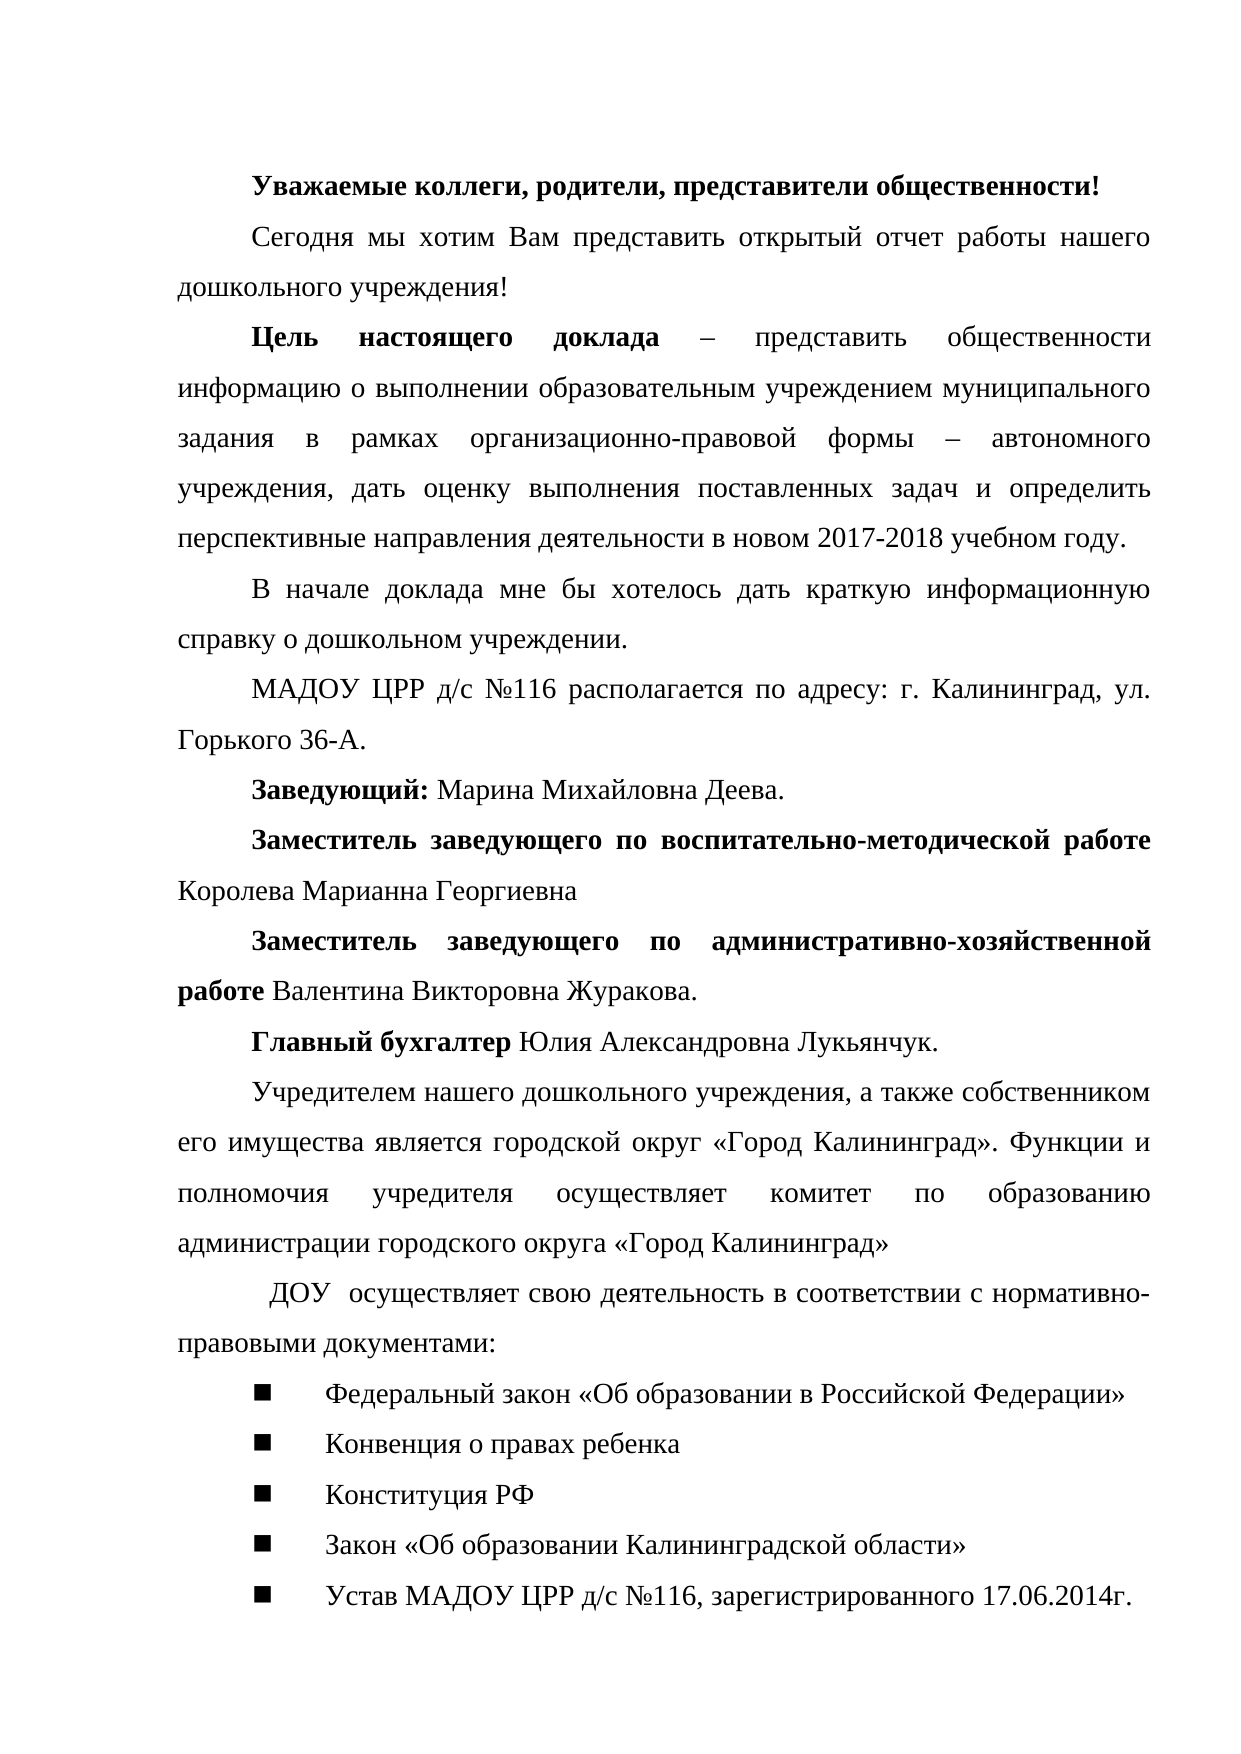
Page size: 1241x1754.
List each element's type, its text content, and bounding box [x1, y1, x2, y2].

list Федеральный закон «Об образовании в Российской Федерации» [177, 1376, 1152, 1409]
text Заместитель заведующего по административно-хозяйственной работе Валентина Викторовна Журакова. [177, 923, 1152, 1007]
text ДОУ осуществляет свою деятельность в соответствии с нормативно-правовыми документами: [177, 1275, 1152, 1359]
list Конвенция о правах ребенка [177, 1426, 1152, 1460]
text Цель настоящего доклада – представить общественности информацию о выполнении образовательным учреждением муниципального задания в рамках организационно-правовой формы – автономного учреждения, дать оценку выполнения поставленных задач и определить перспективные направления деятельности в новом 2017-2018 учебном году. [177, 319, 1152, 554]
text В начале доклада мне бы хотелось дать краткую информационную справку о дошкольном учреждении. [177, 571, 1152, 655]
text Уважаемые коллеги, родители, представители общественности! [177, 168, 1152, 202]
list Конституция РФ [177, 1477, 1152, 1510]
list Устав МАДОУ ЦРР д/с №116, зарегистрированного 17.06.2014г. [177, 1578, 1152, 1611]
text Сегодня мы хотим Вам представить открытый отчет работы нашего дошкольного учреждения! [177, 219, 1152, 303]
text Заместитель заведующего по воспитательно-методической работе Королева Марианна Георгиевна [177, 822, 1152, 906]
list Закон «Об образовании Калининградской области» [177, 1527, 1152, 1561]
text Учредителем нашего дошкольного учреждения, а также собственником его имущества является городской округ «Город Калининград». Функции и полномочия учредителя осуществляет комитет по образованию администрации городского округа «Город Калининград» [177, 1074, 1152, 1258]
text МАДОУ ЦРР д/с №116 располагается по адресу: г. Калининград, ул. Горького 36-А. [177, 672, 1152, 755]
text Заведующий: Марина Михайловна Деева. [177, 772, 1152, 806]
text Главный бухгалтер Юлия Александровна Лукьянчук. [177, 1024, 1152, 1057]
